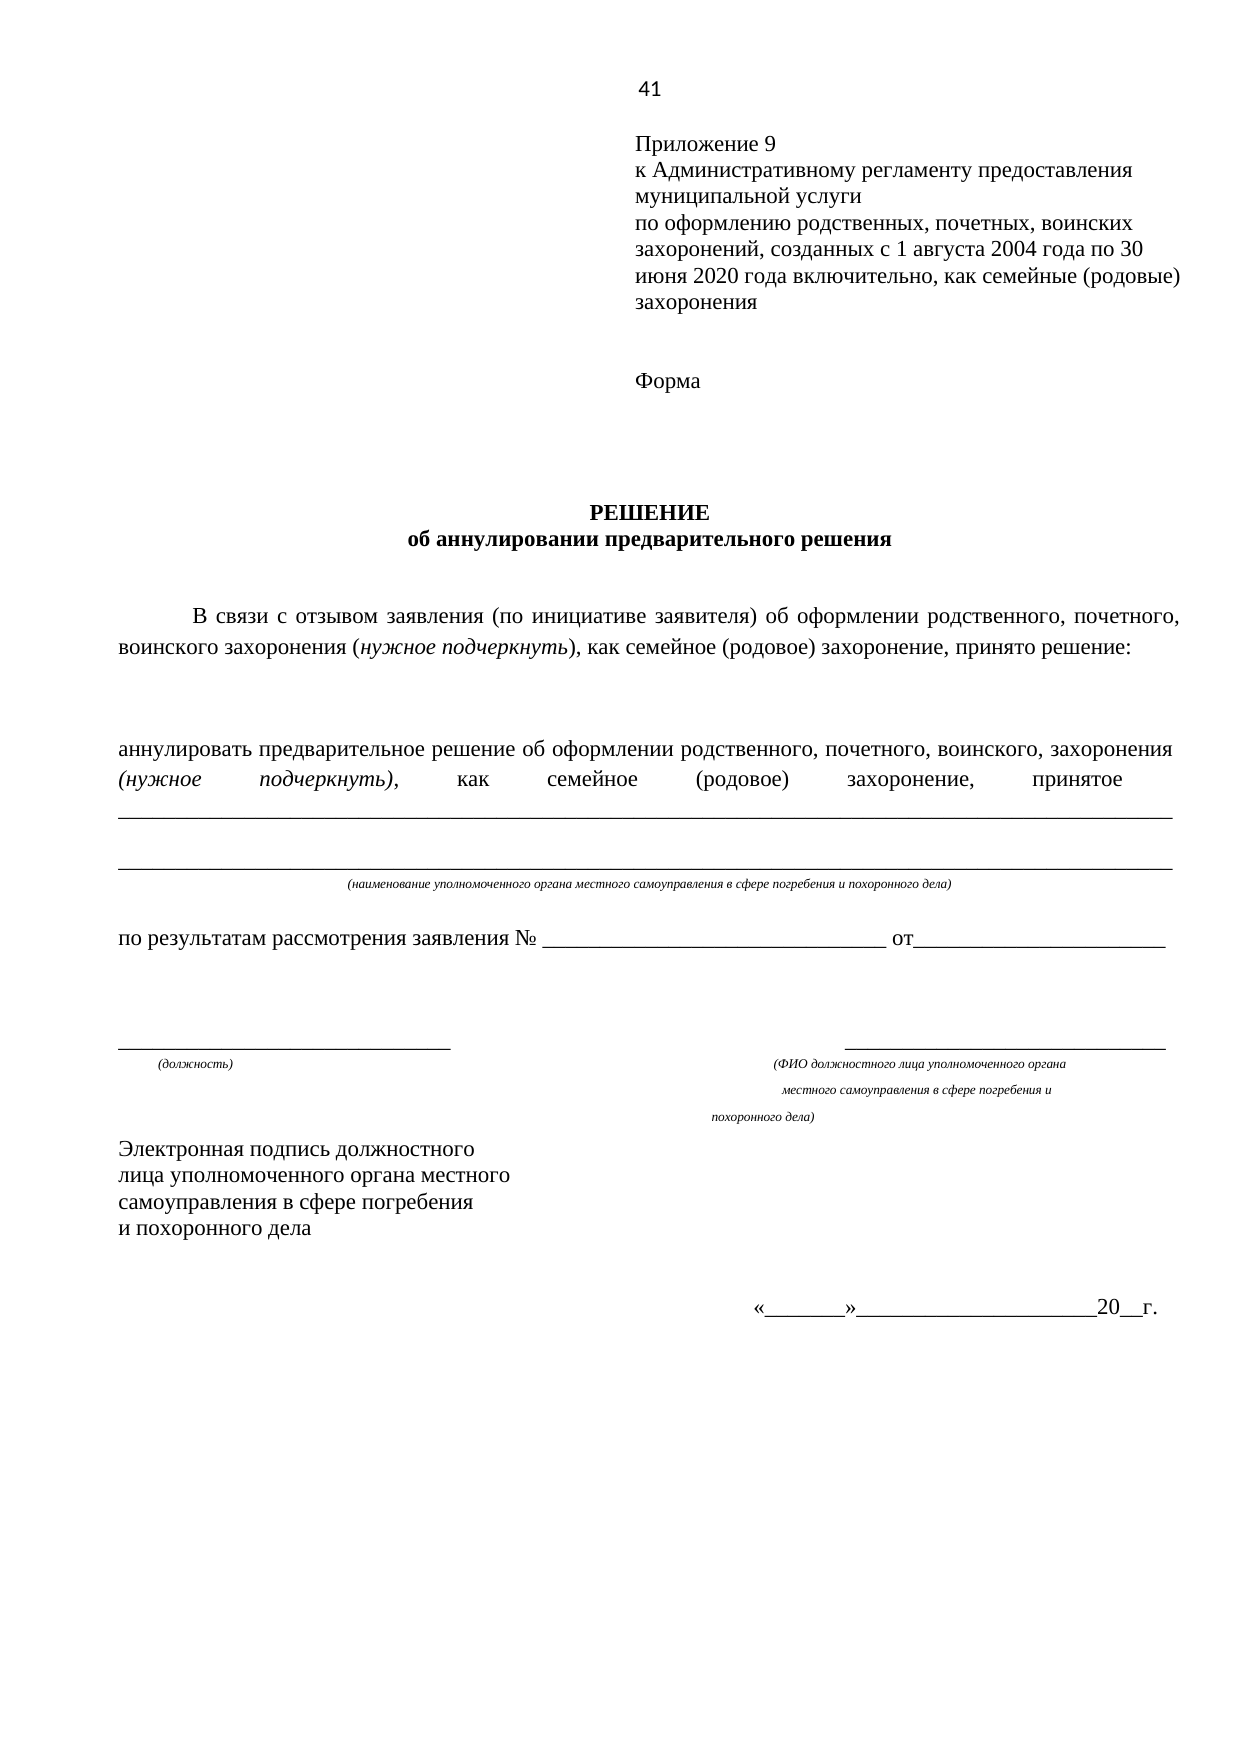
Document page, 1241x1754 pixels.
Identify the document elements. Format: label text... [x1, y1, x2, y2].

text РЕШЕНИЕ [118, 499, 1181, 525]
text _____________________________ ____________________________ [118, 1026, 1181, 1052]
text по результатам рассмотрения заявления № ______________________________ от______________________ [118, 924, 1181, 950]
text об аннулировании предварительного решения [118, 525, 1181, 552]
text Форма [635, 367, 1181, 393]
text В связи с отзывом заявления (по инициативе заявителя) об оформлении родственного, почетного, воинского захоронения (нужное подчеркнуть), как семейное (родовое) захоронение, принято решение: [118, 603, 1181, 659]
text «_______»_____________________20__г. [753, 1261, 1181, 1319]
text Электронная подпись должностного лица уполномоченного органа местного самоуправления в сфере погребения и похоронного дела [118, 1135, 1181, 1241]
text Приложение 9 [635, 130, 1181, 156]
text (наименование уполномоченного органа местного самоуправления в сфере погребения и похоронного дела) [118, 877, 1181, 903]
text ____________________________________________________________________________________________ [118, 846, 1181, 873]
text (должность) (ФИО должностного лица уполномоченного органа местного самоуправления в сфере погребения и похоронного дела) [118, 1056, 1181, 1135]
text к Административному регламенту предоставления муниципальной услуги по оформлению родственных, почетных, воинских захоронений, созданных с 1 августа 2004 года по 30 июня 2020 года включительно, как семейные (родовые) захоронения [635, 156, 1181, 314]
text аннулировать предварительное решение об оформлении родственного, почетного, воинского, захоронения (нужное подчеркнуть), как семейное (родовое) захоронение, принятое ____________________________________________________________________________________________ [118, 735, 1181, 822]
